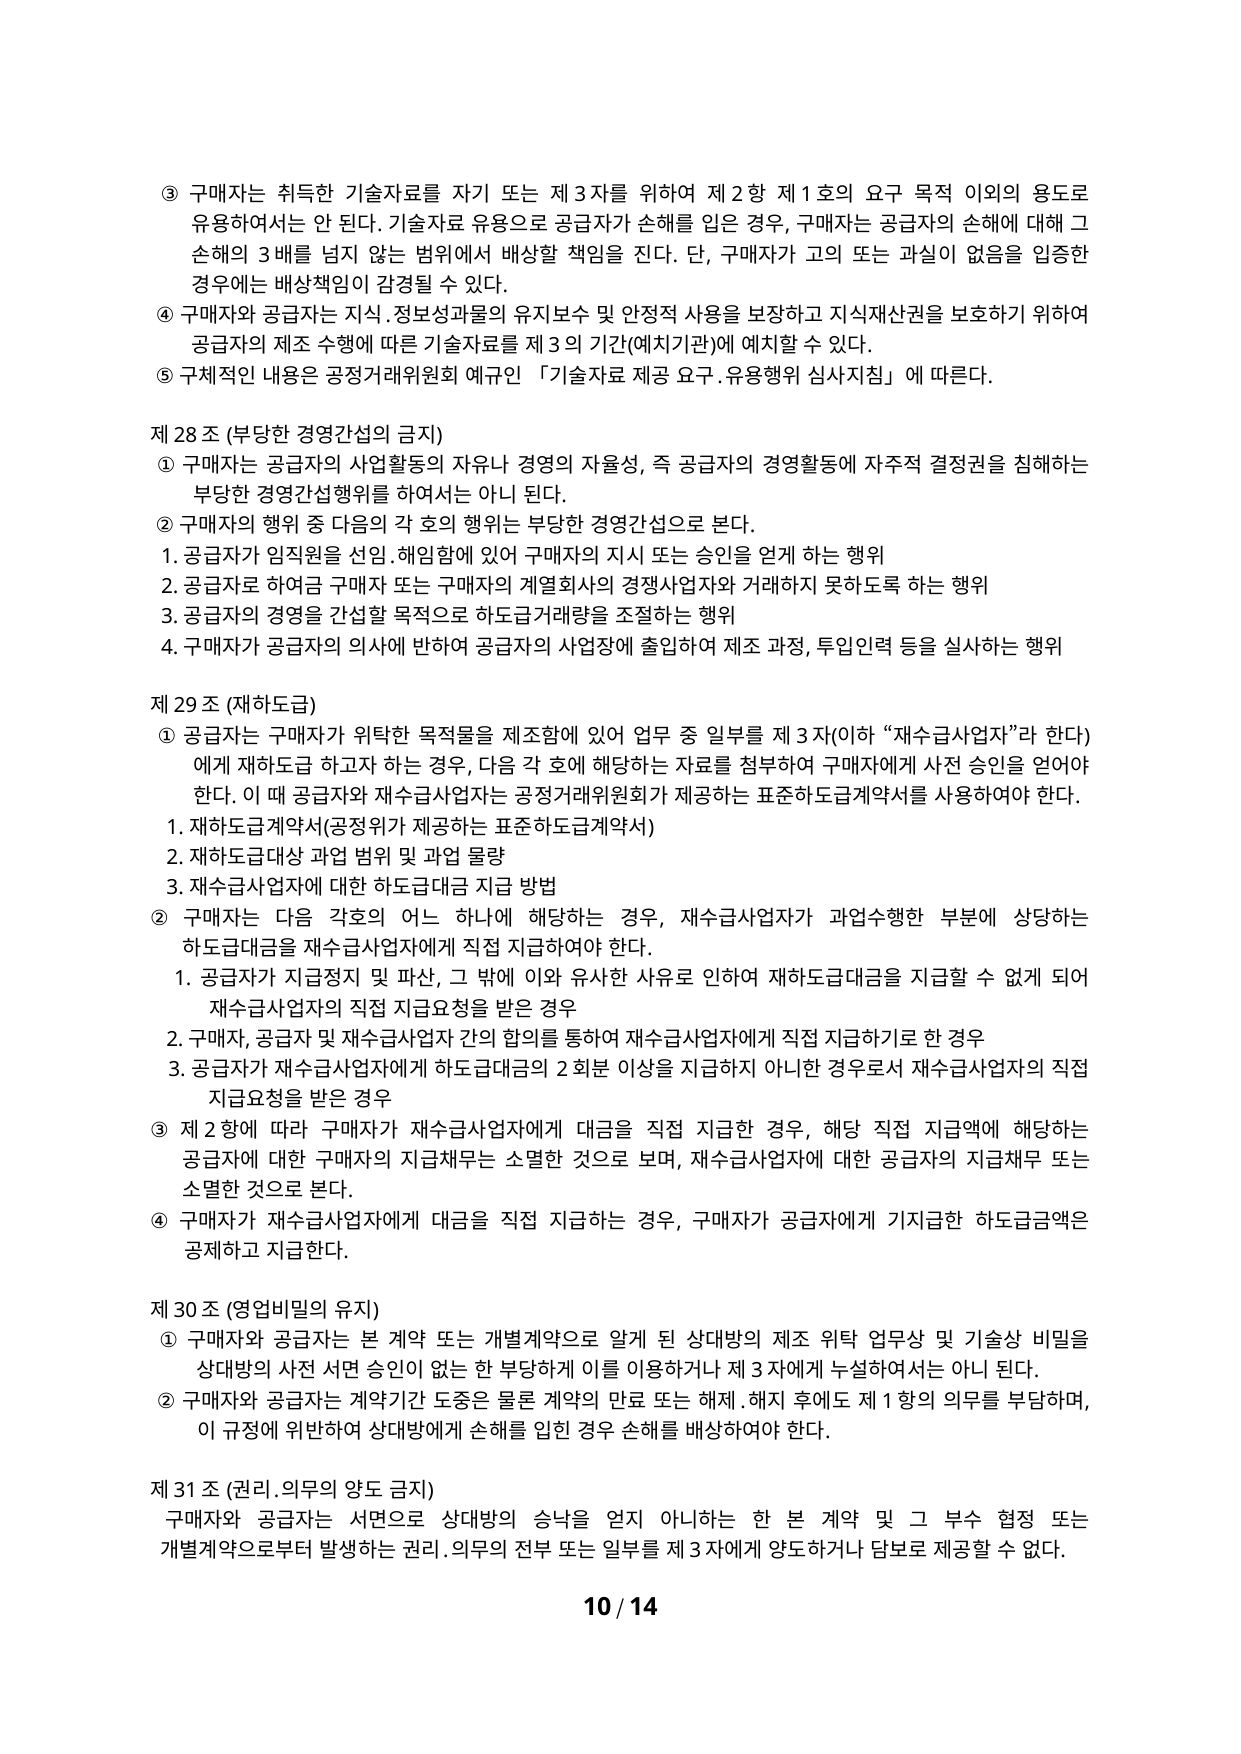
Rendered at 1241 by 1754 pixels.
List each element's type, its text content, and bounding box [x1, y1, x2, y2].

text 2. 구매자, 공급자 및 재수급사업자 간의 합의를 통하여 재수급사업자에게 직접 지급하기로 한 경우 [150, 1022, 1090, 1052]
text ② 구매자의 행위 중 다음의 각 호의 행위는 부당한 경영간섭으로 본다. [150, 509, 1090, 539]
text 2. 공급자로 하여금 구매자 또는 구매자의 계열회사의 경쟁사업자와 거래하지 못하도록 하는 행위 [150, 569, 1090, 600]
text 제31조 (권리․의무의 양도 금지) [150, 1473, 1090, 1503]
text ④ 구매자와 공급자는 지식․정보성과물의 유지보수 및 안정적 사용을 보장하고 지식재산권을 보호하기 위하여 공급자의 제조 수행에 따른 기술자료를 제3의 기간(예치기관)에 예치할 수 있다. [150, 298, 1090, 359]
text ① 구매자는 공급자의 사업활동의 자유나 경영의 자율성, 즉 공급자의 경영활동에 자주적 결정권을 침해하는 부당한 경영간섭행위를 하여서는 아니 된다. [150, 448, 1090, 509]
text 제30조 (영업비밀의 유지) [150, 1293, 1090, 1323]
text 구매자와 공급자는 서면으로 상대방의 승낙을 얻지 아니하는 한 본 계약 및 그 부수 협정 또는 개별계약으로부터 발생하는 권리․의무의 전부 또는 일부를 제3자에게 양도하거나 담보로 제공할 수 없다. [150, 1503, 1090, 1564]
text 3. 공급자가 재수급사업자에게 하도급대금의 2회분 이상을 지급하지 아니한 경우로서 재수급사업자의 직접 지급요청을 받은 경우 [150, 1052, 1090, 1113]
text ⑤ 구체적인 내용은 공정거래위원회 예규인 「기술자료 제공 요구․유용행위 심사지침」에 따른다. [150, 359, 1090, 389]
text ① 공급자는 구매자가 위탁한 목적물을 제조함에 있어 업무 중 일부를 제3자(이하 “재수급사업자”라 한다)에게 재하도급 하고자 하는 경우, 다음 각 호에 해당하는 자료를 첨부하여 구매자에게 사전 승인을 얻어야 한다. 이 때 공급자와 재수급사업자는 공정거래위원회가 제공하는 표준하도급계약서를 사용하여야 한다. [150, 719, 1090, 810]
text 4. 구매자가 공급자의 의사에 반하여 공급자의 사업장에 출입하여 제조 과정, 투입인력 등을 실사하는 행위 [150, 630, 1090, 660]
text 제29조 (재하도급) [150, 689, 1090, 719]
text 3. 재수급사업자에 대한 하도급대금 지급 방법 [150, 871, 1090, 901]
text ③ 제2항에 따라 구매자가 재수급사업자에게 대금을 직접 지급한 경우, 해당 직접 지급액에 해당하는 공급자에 대한 구매자의 지급채무는 소멸한 것으로 보며, 재수급사업자에 대한 공급자의 지급채무 또는 소멸한 것으로 본다. [150, 1113, 1090, 1204]
text 1. 공급자가 지급정지 및 파산, 그 밖에 이와 유사한 사유로 인하여 재하도급대금을 지급할 수 없게 되어 재수급사업자의 직접 지급요청을 받은 경우 [150, 962, 1090, 1022]
text ② 구매자와 공급자는 계약기간 도중은 물론 계약의 만료 또는 해제․해지 후에도 제1항의 의무를 부담하며, 이 규정에 위반하여 상대방에게 손해를 입힌 경우 손해를 배상하여야 한다. [150, 1384, 1090, 1444]
text ② 구매자는 다음 각호의 어느 하나에 해당하는 경우, 재수급사업자가 과업수행한 부분에 상당하는 하도급대금을 재수급사업자에게 직접 지급하여야 한다. [150, 901, 1090, 962]
text ④ 구매자가 재수급사업자에게 대금을 직접 지급하는 경우, 구매자가 공급자에게 기지급한 하도급금액은 공제하고 지급한다. [150, 1204, 1090, 1264]
text 제28조 (부당한 경영간섭의 금지) [436, 418, 1090, 448]
text 1. 공급자가 임직원을 선임․해임함에 있어 구매자의 지시 또는 승인을 얻게 하는 행위 [150, 539, 1090, 569]
text ① 구매자와 공급자는 본 계약 또는 개별계약으로 알게 된 상대방의 제조 위탁 업무상 및 기술상 비밀을 상대방의 사전 서면 승인이 없는 한 부당하게 이를 이용하거나 제3자에게 누설하여서는 아니 된다. [150, 1323, 1090, 1384]
text 1. 재하도급계약서(공정위가 제공하는 표준하도급계약서) [150, 810, 1090, 840]
text 2. 재하도급대상 과업 범위 및 과업 물량 [150, 840, 1090, 871]
text 3. 공급자의 경영을 간섭할 목적으로 하도급거래량을 조절하는 행위 [150, 600, 1090, 630]
text ③ 구매자는 취득한 기술자료를 자기 또는 제3자를 위하여 제2항 제1호의 요구 목적 이외의 용도로 유용하여서는 안 된다. 기술자료 유용으로 공급자가 손해를 입은 경우, 구매자는 공급자의 손해에 대해 그 손해의 3배를 넘지 않는 범위에서 배상할 책임을 진다. 단, 구매자가 고의 또는 과실이 없음을 입증한 경우에는 배상책임이 감경될 수 있다. [150, 177, 1090, 298]
